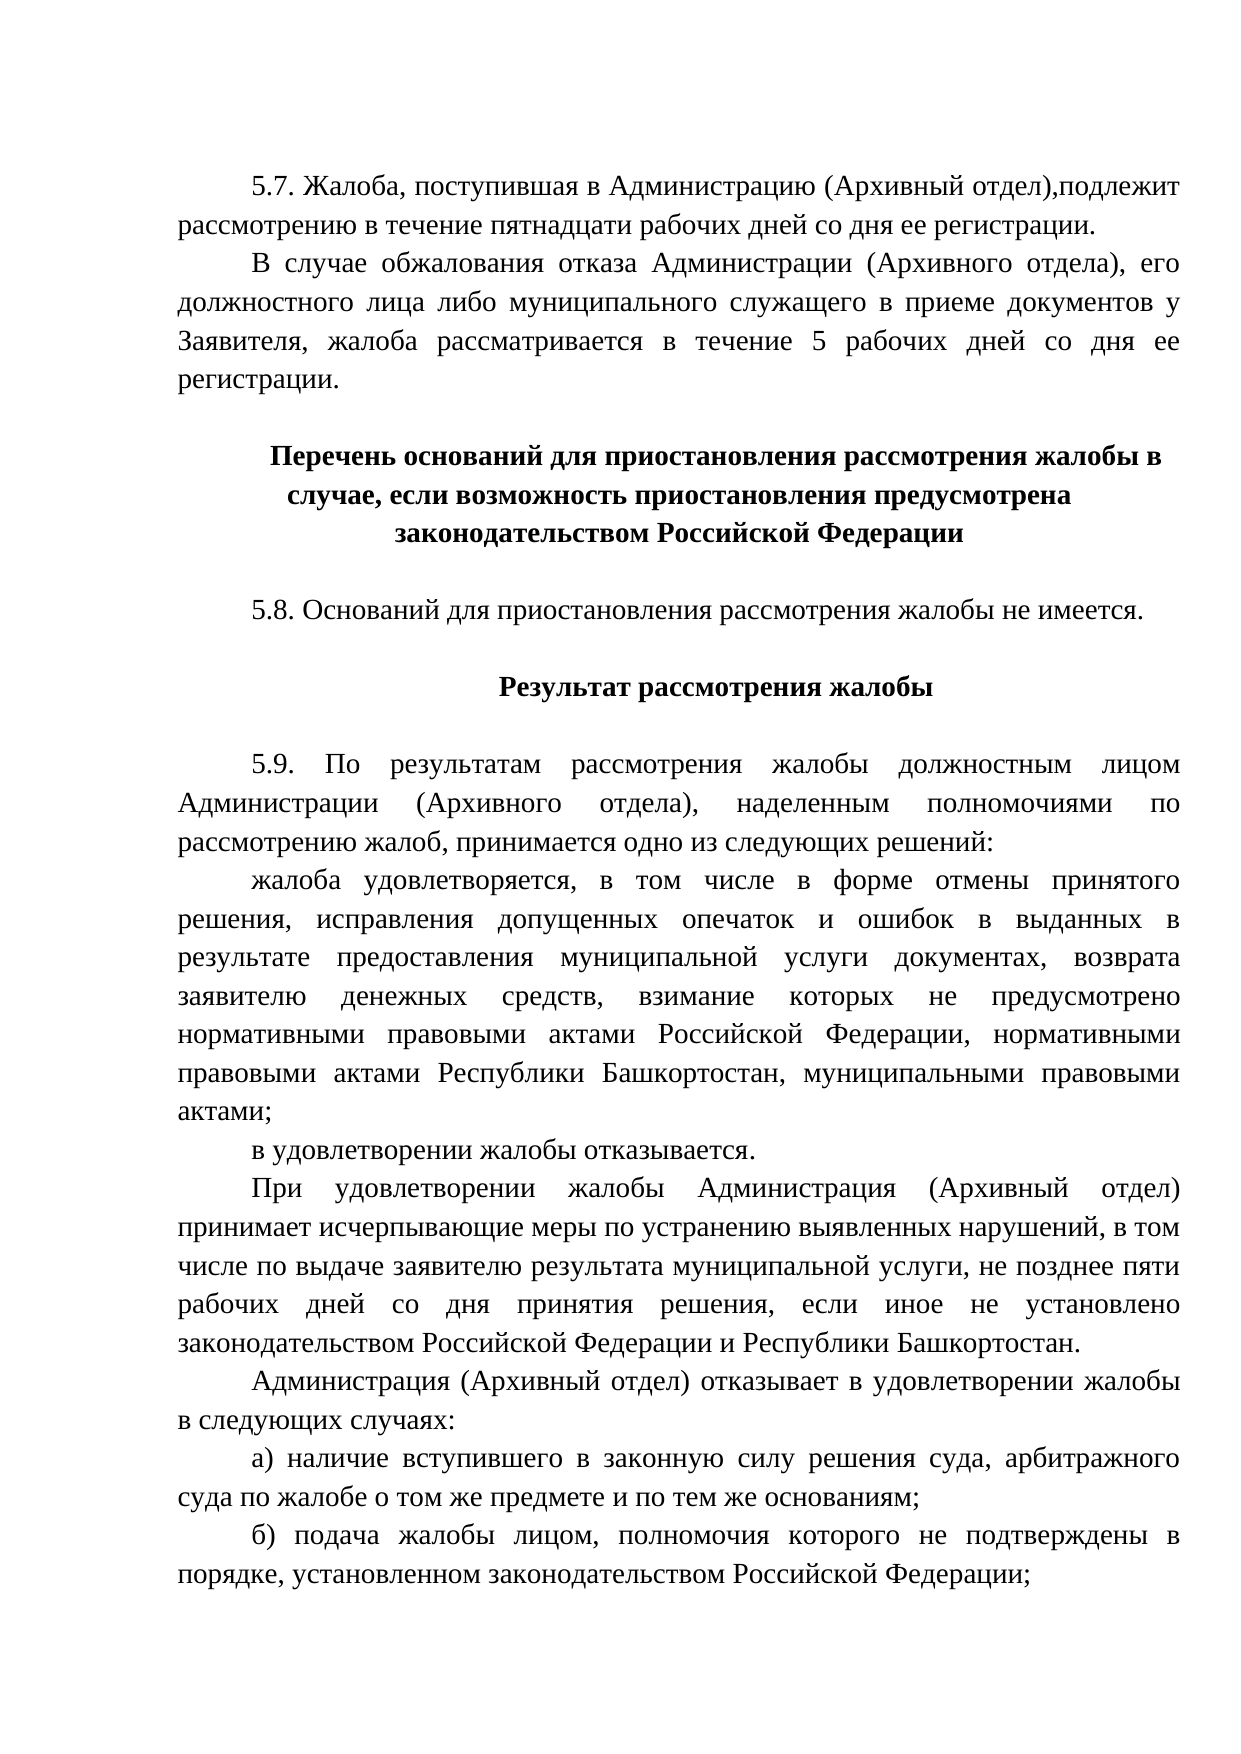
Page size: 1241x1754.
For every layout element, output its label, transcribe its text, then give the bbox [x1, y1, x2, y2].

text Перечень оснований для приостановления рассмотрения жалобы в случае, если возможность приостановления предусмотрена законодательством Российской Федерации [177, 438, 1181, 549]
text в удовлетворении жалобы отказывается. [177, 1132, 1181, 1166]
text а) наличие вступившего в законную силу решения суда, арбитражного суда по жалобе о том же предмете и по тем же основаниям; [177, 1440, 1181, 1512]
text 5.8. Оснований для приостановления рассмотрения жалобы не имеется. [177, 592, 1181, 626]
text 5.9. По результатам рассмотрения жалобы должностным лицом Администрации (Архивного отдела), наделенным полномочиями по рассмотрению жалоб, принимается одно из следующих решений: [177, 747, 1181, 857]
text Результат рассмотрения жалобы [177, 669, 1181, 703]
text жалоба удовлетворяется, в том числе в форме отмены принятого решения, исправления допущенных опечаток и ошибок в выданных в результате предоставления муниципальной услуги документах, возврата заявителю денежных средств, взимание которых не предусмотрено нормативными правовыми актами Российской Федерации, нормативными правовыми актами Республики Башкортостан, муниципальными правовыми актами; [177, 862, 1181, 1127]
text Администрация (Архивный отдел) отказывает в удовлетворении жалобы в следующих случаях: [177, 1363, 1181, 1435]
text При удовлетворении жалобы Администрация (Архивный отдел) принимает исчерпывающие меры по устранению выявленных нарушений, в том числе по выдаче заявителю результата муниципальной услуги, не позднее пяти рабочих дней со дня принятия решения, если иное не установлено законодательством Российской Федерации и Республики Башкортостан. [177, 1171, 1181, 1358]
text б) подача жалобы лицом, полномочия которого не подтверждены в порядке, установленном законодательством Российской Федерации; [177, 1517, 1181, 1589]
text 5.7. Жалоба, поступившая в Администрацию (Архивный отдел),подлежит рассмотрению в течение пятнадцати рабочих дней со дня ее регистрации. [177, 168, 1181, 241]
text В случае обжалования отказа Администрации (Архивного отдела), его должностного лица либо муниципального служащего в приеме документов у Заявителя, жалоба рассматривается в течение 5 рабочих дней со дня ее регистрации. [177, 246, 1181, 395]
